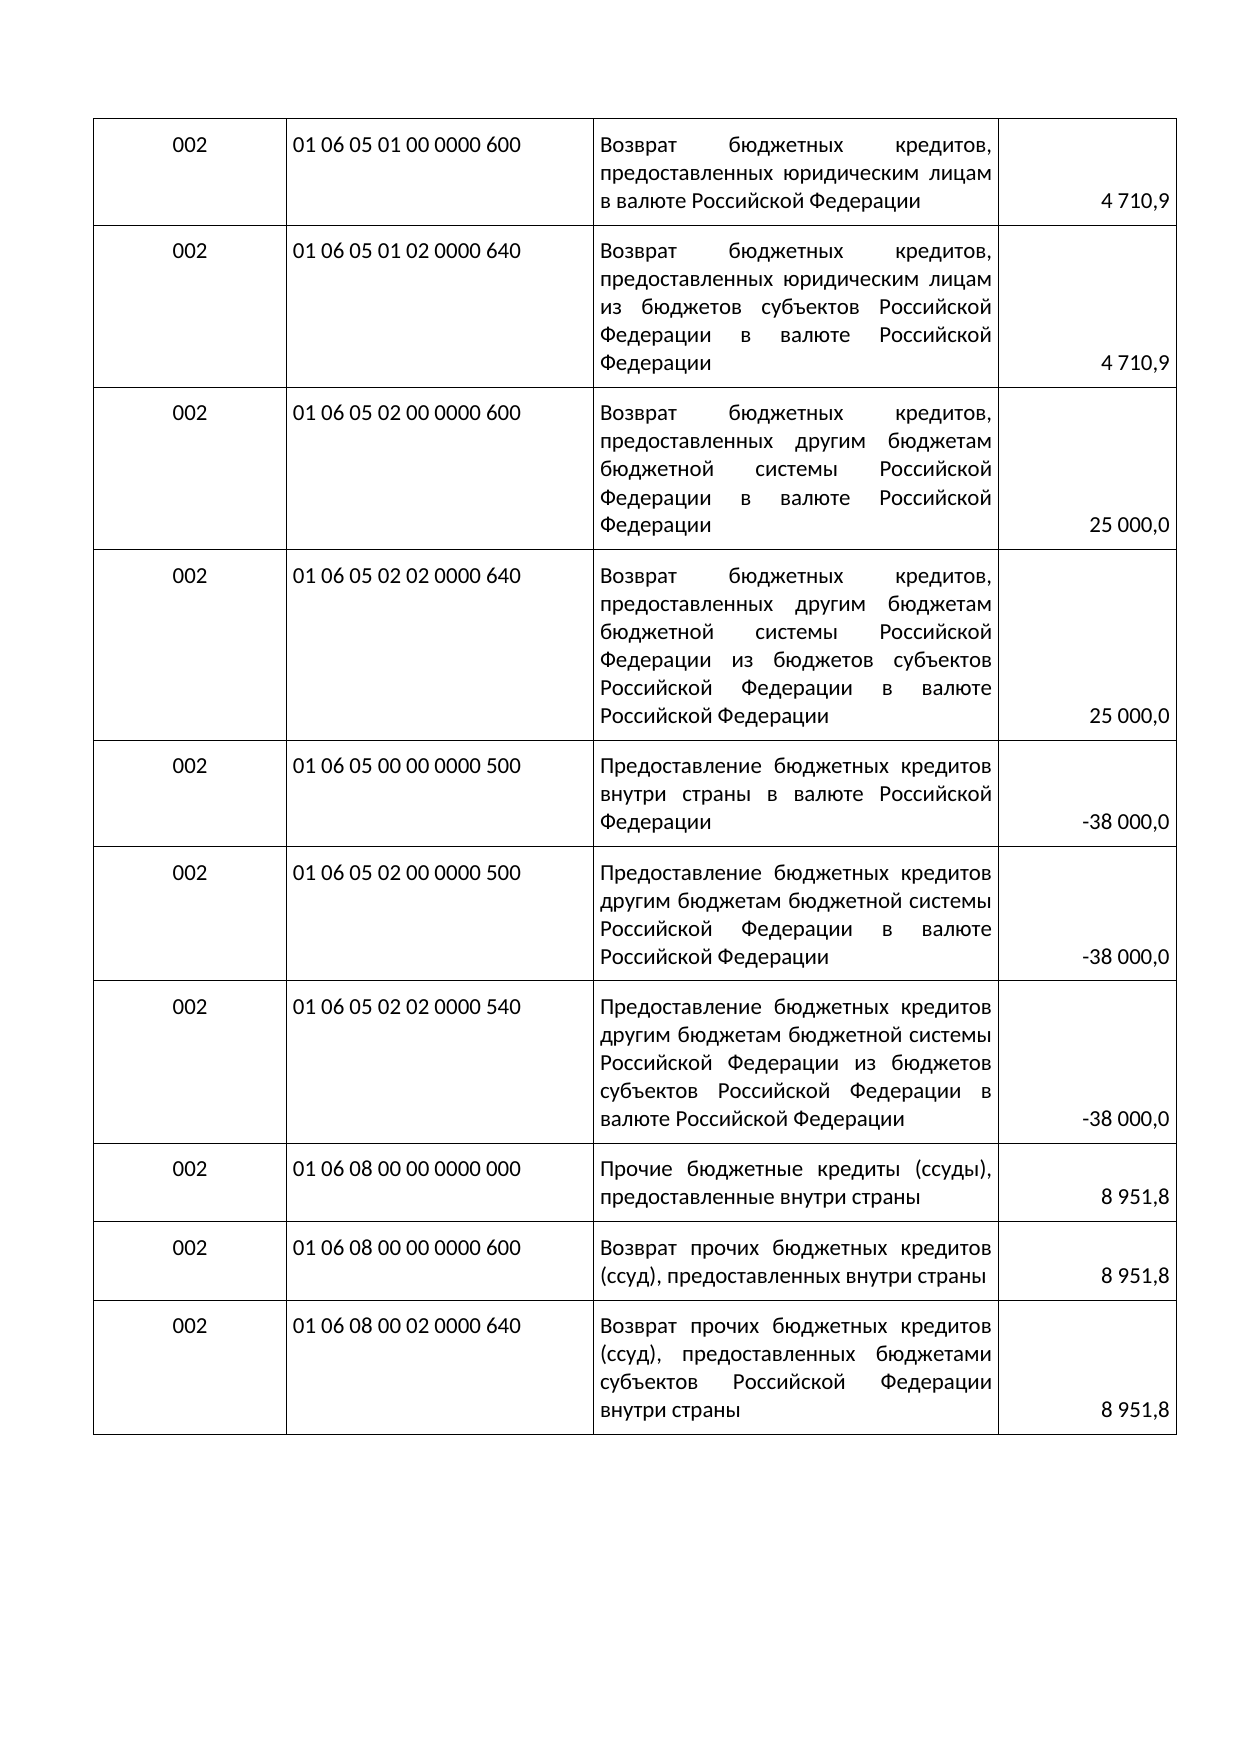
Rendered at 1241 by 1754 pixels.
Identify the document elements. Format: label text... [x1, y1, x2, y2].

table_cell Возврат прочих бюджетных кредитов (ссуд), предоставленных бюджетами субъектов Российской Федерации внутри страны [594, 1301, 998, 1434]
table_cell 002 [94, 1222, 286, 1299]
table_cell 01 06 05 01 02 0000 640 [287, 226, 593, 387]
table_cell Возврат бюджетных кредитов, предоставленных юридическим лицам в валюте Российской Федерации [594, 119, 998, 224]
table_cell 25 000,0 [999, 388, 1176, 549]
table_cell 002 [94, 226, 286, 387]
table_cell 002 [94, 981, 286, 1143]
table_cell 002 [94, 388, 286, 549]
table_cell 8 951,8 [999, 1144, 1176, 1221]
table_cell 002 [94, 119, 286, 224]
table_cell Возврат бюджетных кредитов, предоставленных другим бюджетам бюджетной системы Российской Федерации из бюджетов субъектов Российской Федерации в валюте Российской Федерации [594, 550, 998, 740]
table_cell 01 06 08 00 00 0000 000 [287, 1144, 593, 1221]
table_cell 002 [94, 741, 286, 846]
table_cell -38 000,0 [999, 981, 1176, 1143]
table_cell -38 000,0 [999, 847, 1176, 980]
table_cell 4 710,9 [999, 226, 1176, 387]
table_cell 01 06 08 00 02 0000 640 [287, 1301, 593, 1434]
table_cell 01 06 05 00 00 0000 500 [287, 741, 593, 846]
table_cell 002 [94, 550, 286, 740]
table_cell 8 951,8 [999, 1222, 1176, 1299]
table_cell 01 06 05 01 00 0000 600 [287, 119, 593, 224]
table_cell 25 000,0 [999, 550, 1176, 740]
table_cell 01 06 08 00 00 0000 600 [287, 1222, 593, 1299]
table_cell 01 06 05 02 02 0000 540 [287, 981, 593, 1143]
table_cell 4 710,9 [999, 119, 1176, 224]
table_cell 002 [94, 1144, 286, 1221]
table_cell -38 000,0 [999, 741, 1176, 846]
table_cell 01 06 05 02 00 0000 500 [287, 847, 593, 980]
table_cell Предоставление бюджетных кредитов внутри страны в валюте Российской Федерации [594, 741, 998, 846]
table_cell Предоставление бюджетных кредитов другим бюджетам бюджетной системы Российской Федерации в валюте Российской Федерации [594, 847, 998, 980]
table_cell Возврат прочих бюджетных кредитов (ссуд), предоставленных внутри страны [594, 1222, 998, 1299]
table_cell Прочие бюджетные кредиты (ссуды), предоставленные внутри страны [594, 1144, 998, 1221]
table_cell 002 [94, 1301, 286, 1434]
table_cell 01 06 05 02 02 0000 640 [287, 550, 593, 740]
table_cell 01 06 05 02 00 0000 600 [287, 388, 593, 549]
table_cell 002 [94, 847, 286, 980]
table_cell Возврат бюджетных кредитов, предоставленных юридическим лицам из бюджетов субъектов Российской Федерации в валюте Российской Федерации [594, 226, 998, 387]
table_cell Возврат бюджетных кредитов, предоставленных другим бюджетам бюджетной системы Российской Федерации в валюте Российской Федерации [594, 388, 998, 549]
table_cell 8 951,8 [999, 1301, 1176, 1434]
table_cell Предоставление бюджетных кредитов другим бюджетам бюджетной системы Российской Федерации из бюджетов субъектов Российской Федерации в валюте Российской Федерации [594, 981, 998, 1143]
